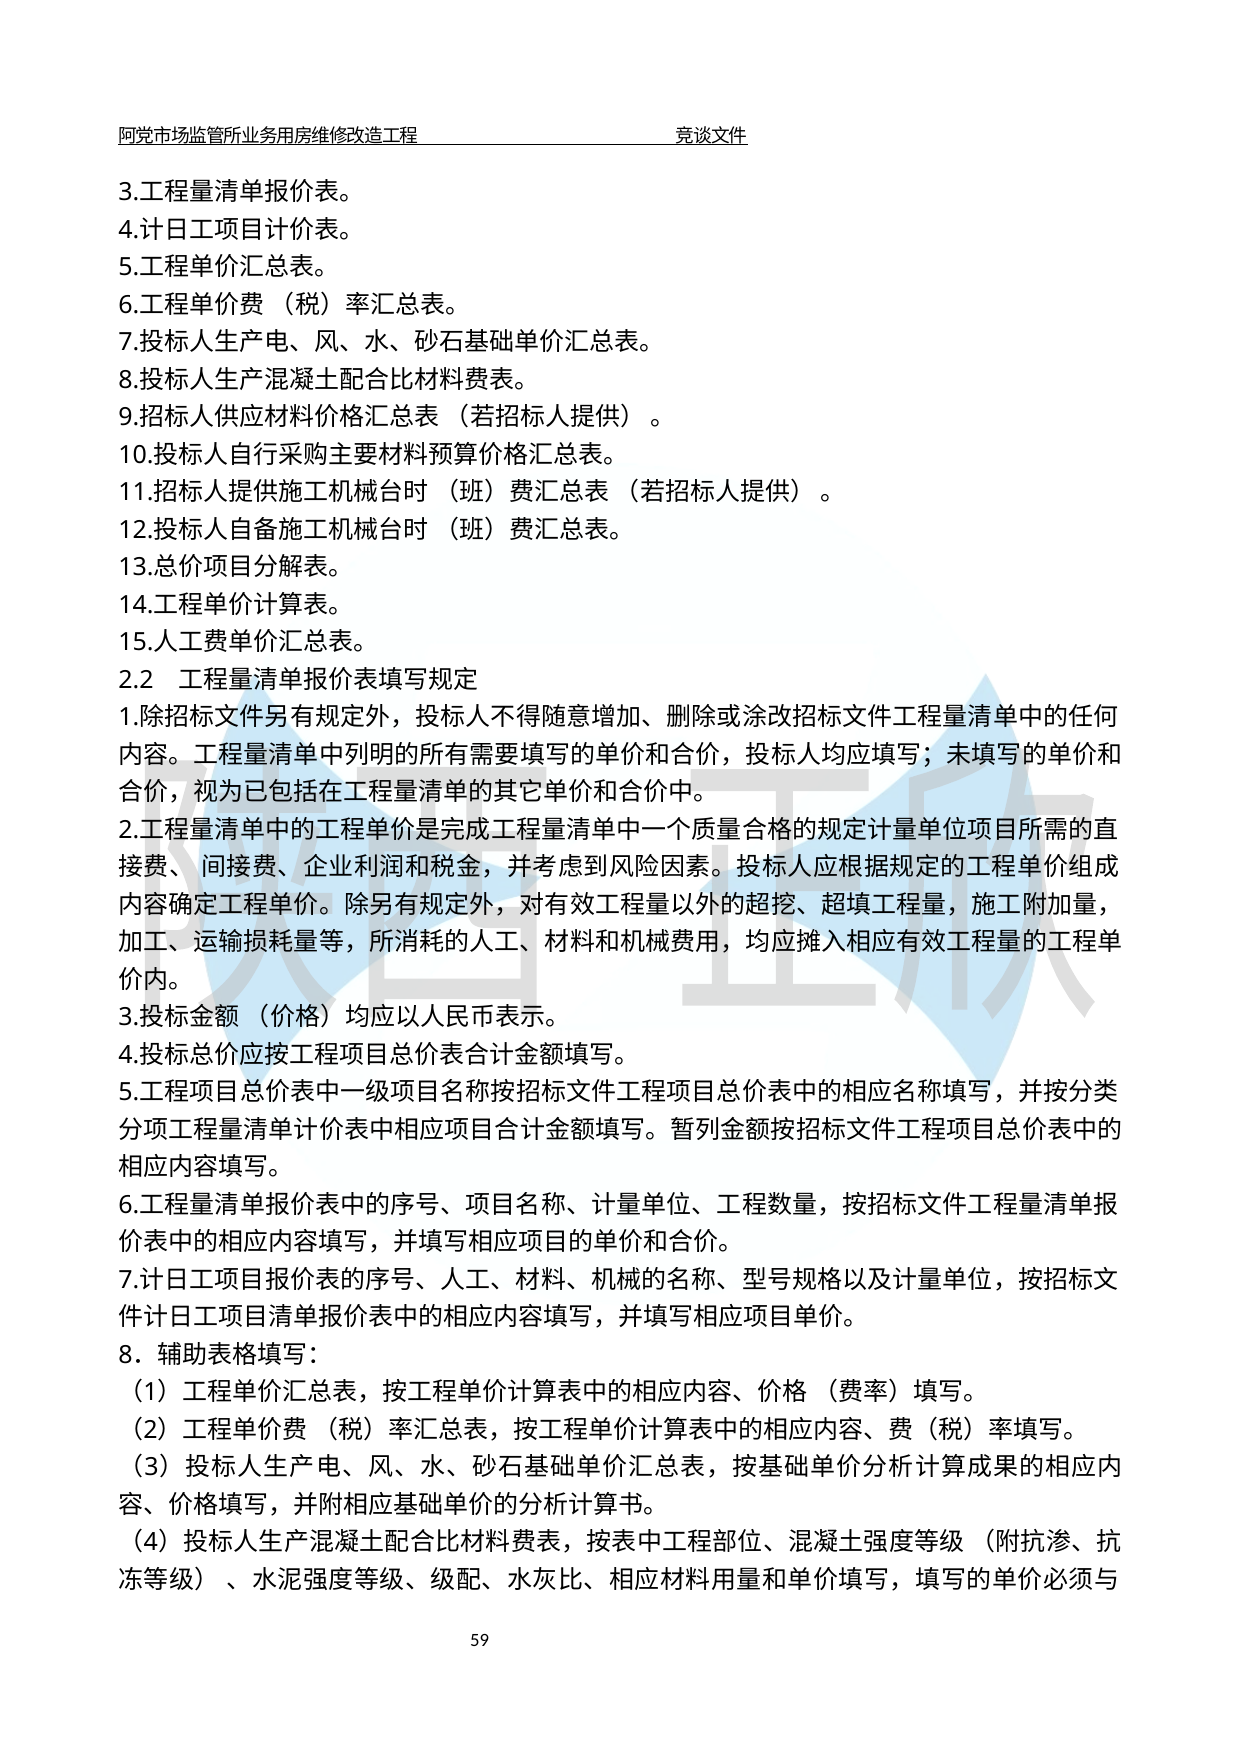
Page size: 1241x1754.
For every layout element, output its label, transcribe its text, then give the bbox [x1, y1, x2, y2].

text 10.投标人自行采购主要材料预算价格汇总表。 [118, 434, 1122, 471]
text （1）工程单价汇总表，按工程单价计算表中的相应内容、价格 （费率）填写。 [118, 1371, 1122, 1409]
text 4.计日工项目计价表。 [118, 209, 1122, 246]
text 6.工程单价费 （税）率汇总表。 [118, 284, 1122, 321]
text 8．辅助表格填写： [118, 1334, 1122, 1371]
text 11.招标人提供施工机械台时 （班）费汇总表 （若招标人提供） 。 [118, 471, 1122, 509]
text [118, 1521, 1122, 1596]
text 4.投标总价应按工程项目总价表合计金额填写。 [118, 1034, 1122, 1071]
text 7.计日工项目报价表的序号、人工、材料、机械的名称、型号规格以及计量单位，按招标文件计日工项目清单报价表中的相应内容填写，并填写相应项目单价。 [118, 1259, 1122, 1334]
text 6.工程量清单报价表中的序号、项目名称、计量单位、工程数量，按招标文件工程量清单报价表中的相应内容填写，并填写相应项目的单价和合价。 [118, 1184, 1122, 1259]
text 2.工程量清单中的工程单价是完成工程量清单中一个质量合格的规定计量单位项目所需的直接费、 间接费、企业利润和税金，并考虑到风险因素。投标人应根据规定的工程单价组成内容确定工程单价。除另有规定外，对有效工程量以外的超挖、超填工程量，施工附加量，加工、运输损耗量等，所消耗的人工、材料和机械费用，均应摊入相应有效工程量的工程单价内。 [118, 809, 1122, 996]
text 8.投标人生产混凝土配合比材料费表。 [118, 359, 1122, 396]
text 2.2 工程量清单报价表填写规定 [118, 659, 1122, 696]
text 7.投标人生产电、风、水、砂石基础单价汇总表。 [118, 321, 1122, 359]
text 13.总价项目分解表。 [118, 546, 1122, 584]
text 14.工程单价计算表。 [118, 584, 1122, 621]
text 3.工程量清单报价表。 [118, 171, 1122, 209]
text 12.投标人自备施工机械台时 （班）费汇总表。 [118, 509, 1122, 546]
text 5.工程单价汇总表。 [118, 246, 1122, 284]
text 15.人工费单价汇总表。 [118, 621, 1122, 659]
text （2）工程单价费 （税）率汇总表，按工程单价计算表中的相应内容、费（税）率填写。 [118, 1409, 1122, 1446]
text 9.招标人供应材料价格汇总表 （若招标人提供） 。 [118, 396, 1122, 434]
text （3）投标人生产电、风、水、砂石基础单价汇总表，按基础单价分析计算成果的相应内容、价格填写，并附相应基础单价的分析计算书。 [118, 1446, 1122, 1521]
text 5.工程项目总价表中一级项目名称按招标文件工程项目总价表中的相应名称填写，并按分类分项工程量清单计价表中相应项目合计金额填写。暂列金额按招标文件工程项目总价表中的相应内容填写。 [118, 1071, 1122, 1184]
text 3.投标金额 （价格）均应以人民币表示。 [118, 996, 1122, 1034]
text 1.除招标文件另有规定外，投标人不得随意增加、删除或涂改招标文件工程量清单中的任何内容。工程量清单中列明的所有需要填写的单价和合价，投标人均应填写；未填写的单价和合价，视为已包括在工程量清单的其它单价和合价中。 [118, 696, 1122, 809]
